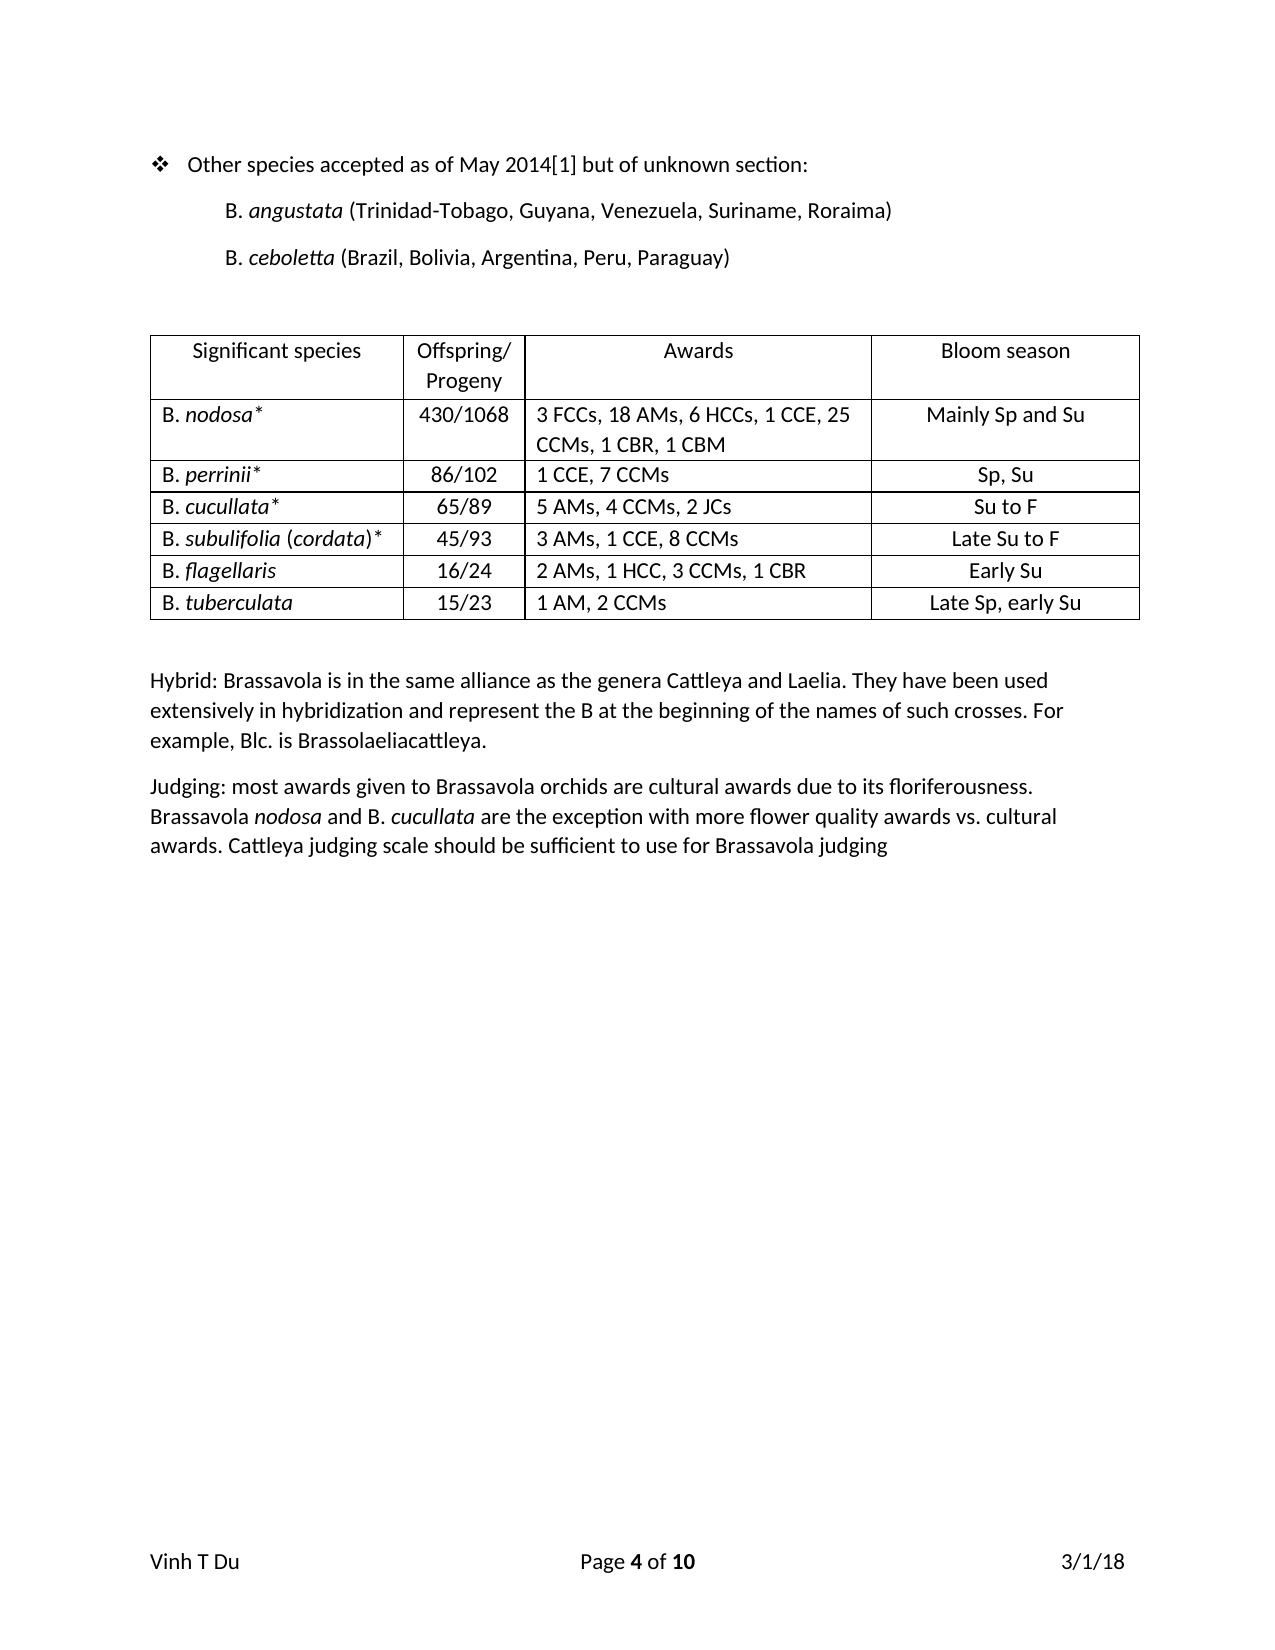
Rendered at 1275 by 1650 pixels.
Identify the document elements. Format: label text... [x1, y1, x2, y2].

table_cell 3 AMs, 1 CCE, 8 CCMs [526, 524, 871, 555]
table_header Awards [526, 336, 871, 399]
table_cell 86/102 [404, 461, 524, 491]
table_cell Mainly Sp and Su [872, 400, 1139, 459]
table_cell B. subulifolia (cordata)* [151, 524, 403, 555]
table_cell B. flagellaris [151, 556, 403, 587]
text B. angustata (Trinidad-Tobago, Guyana, Venezuela, Suriname, Roraima) [150, 196, 1125, 224]
table_header Offspring/Progeny [404, 336, 524, 399]
table_cell B. cucullata* [151, 493, 403, 523]
table_cell B. perrinii* [151, 461, 403, 491]
table_cell 1 AM, 2 CCMs [526, 588, 871, 619]
table_cell 5 AMs, 4 CCMs, 2 JCs [526, 493, 871, 523]
table_cell Su to F [872, 493, 1139, 523]
text B. ceboletta (Brazil, Bolivia, Argentina, Peru, Paraguay) [150, 243, 1125, 271]
table_cell 2 AMs, 1 HCC, 3 CCMs, 1 CBR [526, 556, 871, 587]
table_cell 3 FCCs, 18 AMs, 6 HCCs, 1 CCE, 25 CCMs, 1 CBR, 1 CBM [526, 400, 871, 459]
text Judging: most awards given to Brassavola orchids are cultural awards due to its floriferousness. Brassavola nodosa and B. cucullata are the exception with more flower quality awards vs. cultural awards. Cattleya judging scale should be sufficient to use for Brassavola judging [150, 772, 1125, 859]
table_cell 1 CCE, 7 CCMs [526, 461, 871, 491]
table_cell Sp, Su [872, 461, 1139, 491]
table_cell Early Su [872, 556, 1139, 587]
table_cell 45/93 [404, 524, 524, 555]
table_header Significant species [151, 336, 403, 399]
table_cell 430/1068 [404, 400, 524, 459]
table_header Bloom season [872, 336, 1139, 399]
table_cell 65/89 [404, 493, 524, 523]
table_cell B. tuberculata [151, 588, 403, 619]
table_cell Late Sp, early Su [872, 588, 1139, 619]
table_cell 15/23 [404, 588, 524, 619]
table_cell Late Su to F [872, 524, 1139, 555]
table_cell B. nodosa* [151, 400, 403, 459]
table_cell 16/24 [404, 556, 524, 587]
list Other species accepted as of May 2014[1] but of unknown section: [150, 150, 1125, 178]
text Hybrid: Brassavola is in the same alliance as the genera Cattleya and Laelia. They have been used extensively in hybridization and represent the B at the beginning of the names of such crosses. For example, Blc. is Brassolaeliacattleya. [150, 666, 1125, 754]
